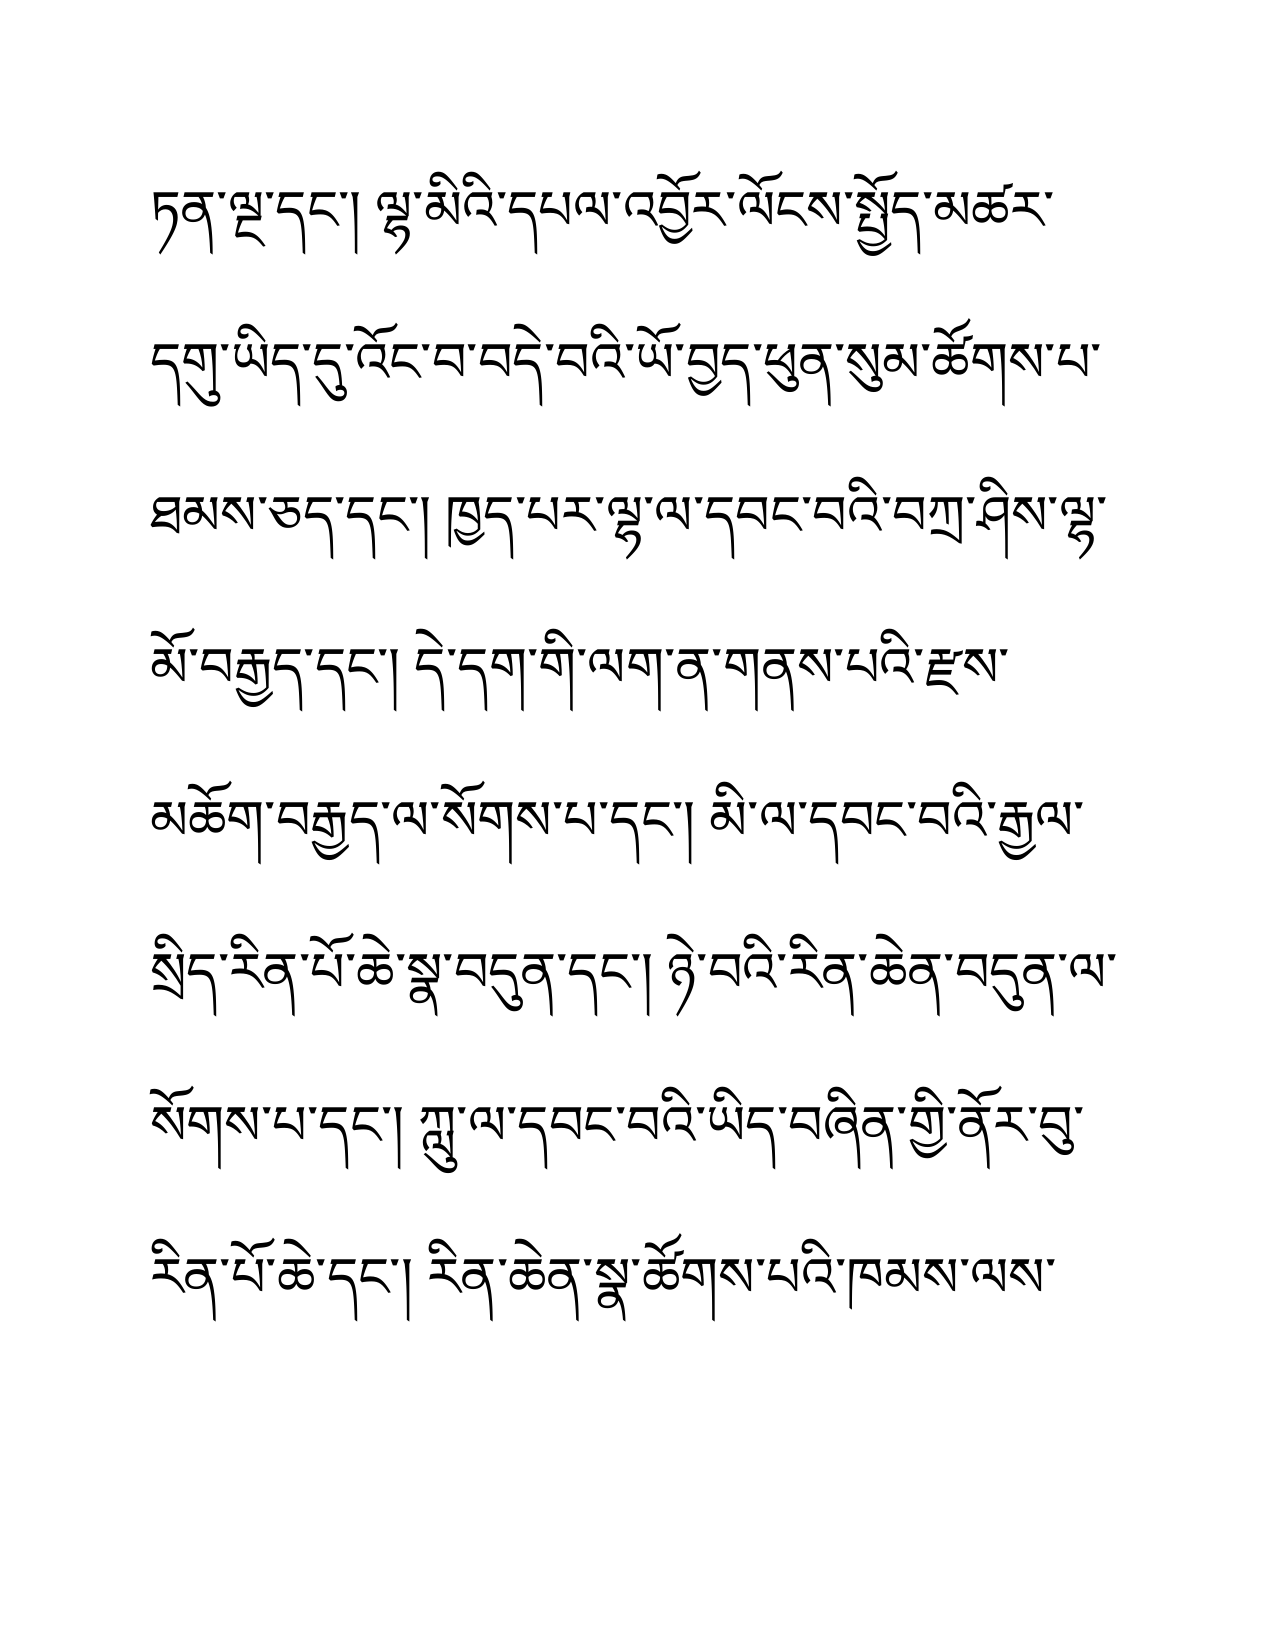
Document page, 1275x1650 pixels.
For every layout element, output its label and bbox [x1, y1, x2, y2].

text [150, 150, 1125, 1370]
